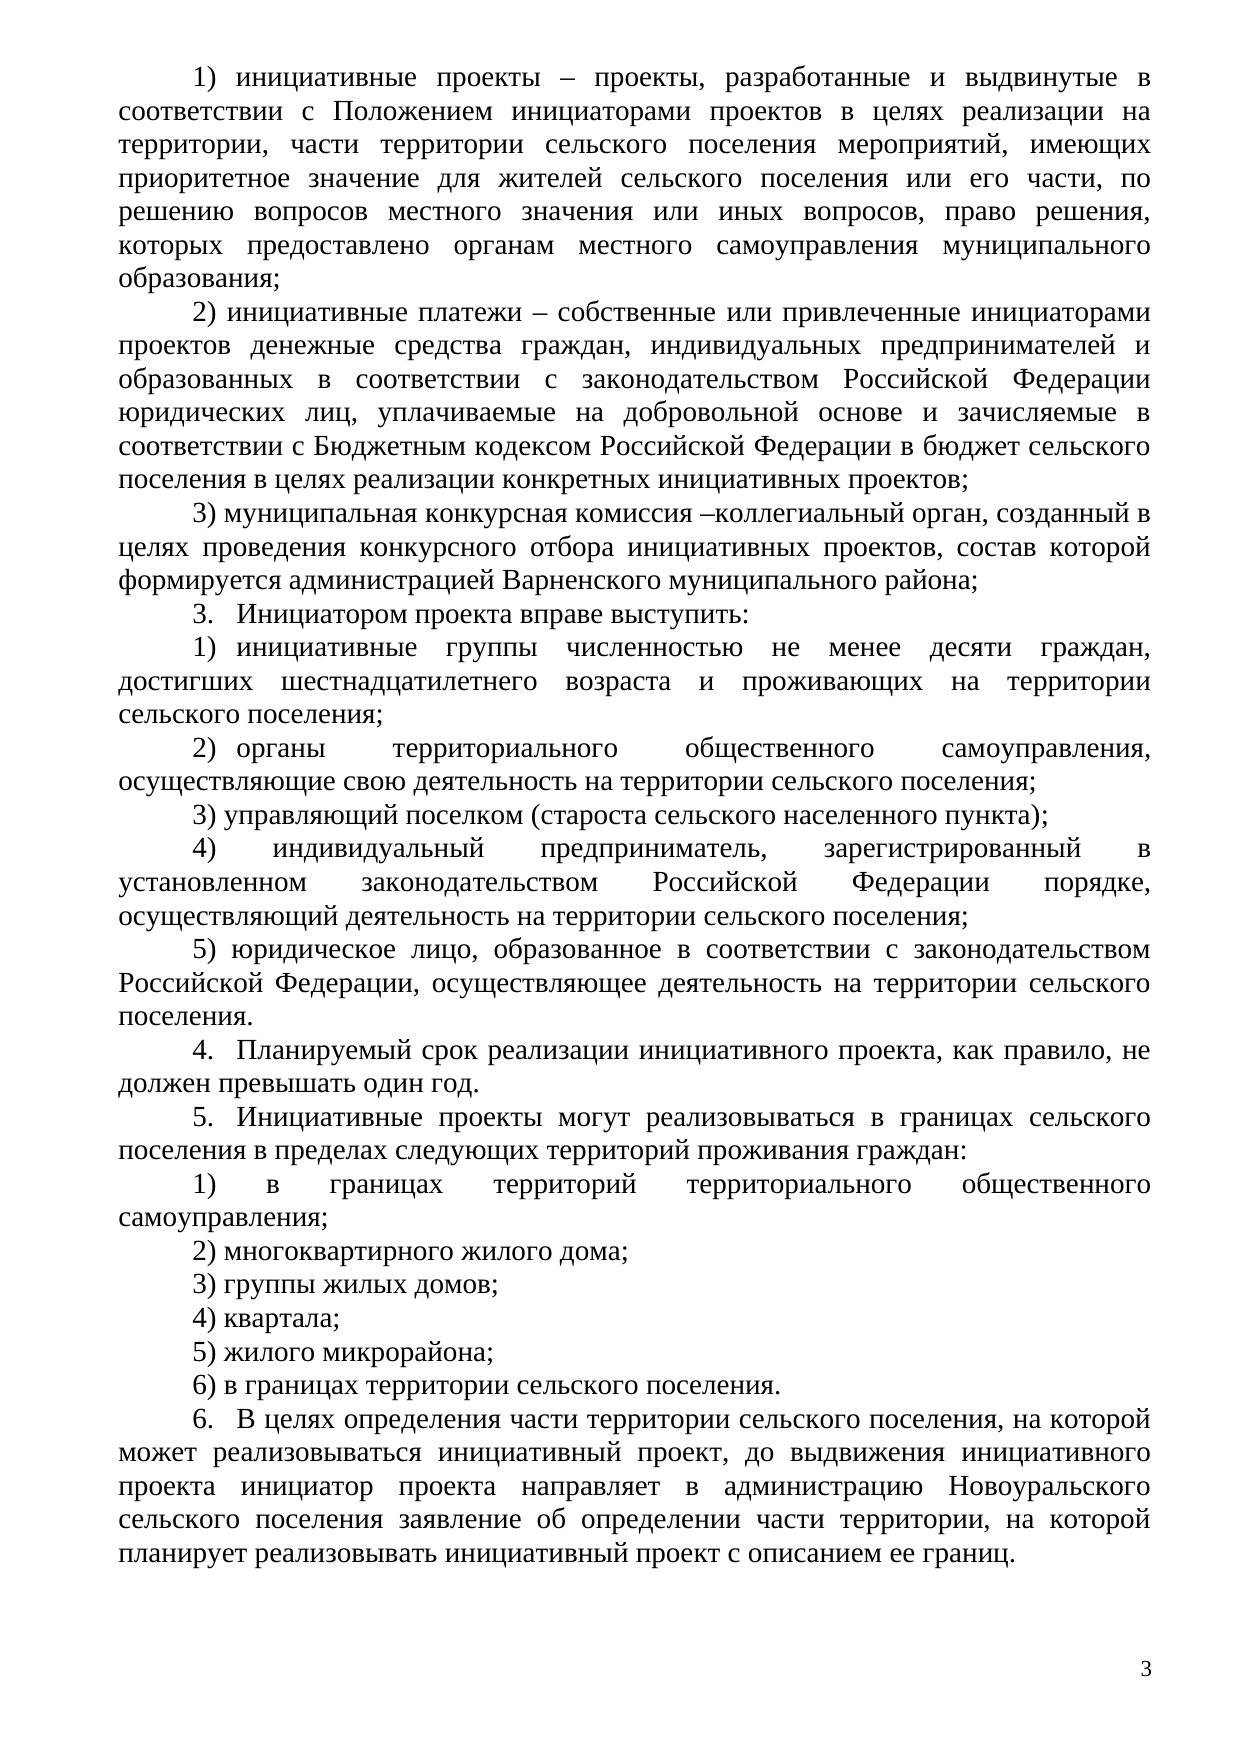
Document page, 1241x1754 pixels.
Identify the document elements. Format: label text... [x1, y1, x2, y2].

text 5) жилого микрорайона; [192, 1334, 1152, 1367]
text 4) квартала; [192, 1300, 1152, 1334]
text 2) инициативные платежи – собственные или привлеченные инициаторами проектов денежные средства граждан, индивидуальных предпринимателей и образованных в соответствии с законодательством Российской Федерации юридических лиц, уплачиваемые на добровольной основе и зачисляемые в соответствии с Бюджетным кодексом Российской Федерации в бюджет сельского поселения в целях реализации конкретных инициативных проектов; [118, 294, 1152, 495]
text 1) в границах территорий территориального общественного самоуправления; [118, 1166, 1152, 1233]
text 5) юридическое лицо, образованное в соответствии с законодательством Российской Федерации, осуществляющее деятельность на территории сельского поселения. [118, 931, 1152, 1032]
text 6) в границах территории сельского поселения. [192, 1367, 1152, 1401]
list инициативные группы численностью не менее десяти граждан, достигших шестнадцатилетнего возраста и проживающих на территории сельского поселения; [118, 629, 1152, 730]
list В целях определения части территории сельского поселения, на которой может реализовываться инициативный проект, до выдвижения инициативного проекта инициатор проекта направляет в администрацию Новоуральского сельского поселения заявление об определении части территории, на которой планирует реализовывать инициативный проект с описанием ее границ. [118, 1401, 1152, 1568]
text 3) муниципальная конкурсная комиссия –коллегиальный орган, созданный в целях проведения конкурсного отбора инициативных проектов, состав которой формируется администрацией Варненского муниципального района; [118, 495, 1152, 596]
text 3) управляющий поселком (староста сельского населенного пункта); [192, 797, 1152, 831]
list Инициативные проекты могут реализовываться в границах сельского поселения в пределах следующих территорий проживания граждан: [118, 1099, 1152, 1166]
text 3) группы жилых домов; [192, 1267, 1152, 1300]
list Планируемый срок реализации инициативного проекта, как правило, не должен превышать один год. [118, 1032, 1152, 1099]
text 1) инициативные проекты – проекты, разработанные и выдвинутые в соответствии с Положением инициаторами проектов в целях реализации на территории, части территории сельского поселения мероприятий, имеющих приоритетное значение для жителей сельского поселения или его части, по решению вопросов местного значения или иных вопросов, право решения, которых предоставлено органам местного самоуправления муниципального образования; [118, 59, 1152, 294]
text 4) индивидуальный предприниматель, зарегистрированный в установленном законодательством Российской Федерации порядке, осуществляющий деятельность на территории сельского поселения; [118, 831, 1152, 931]
list Инициатором проекта вправе выступить: [118, 596, 1152, 629]
list органы территориального общественного самоуправления, осуществляющие свою деятельность на территории сельского поселения; [118, 730, 1152, 797]
text 2) многоквартирного жилого дома; [192, 1233, 1152, 1267]
